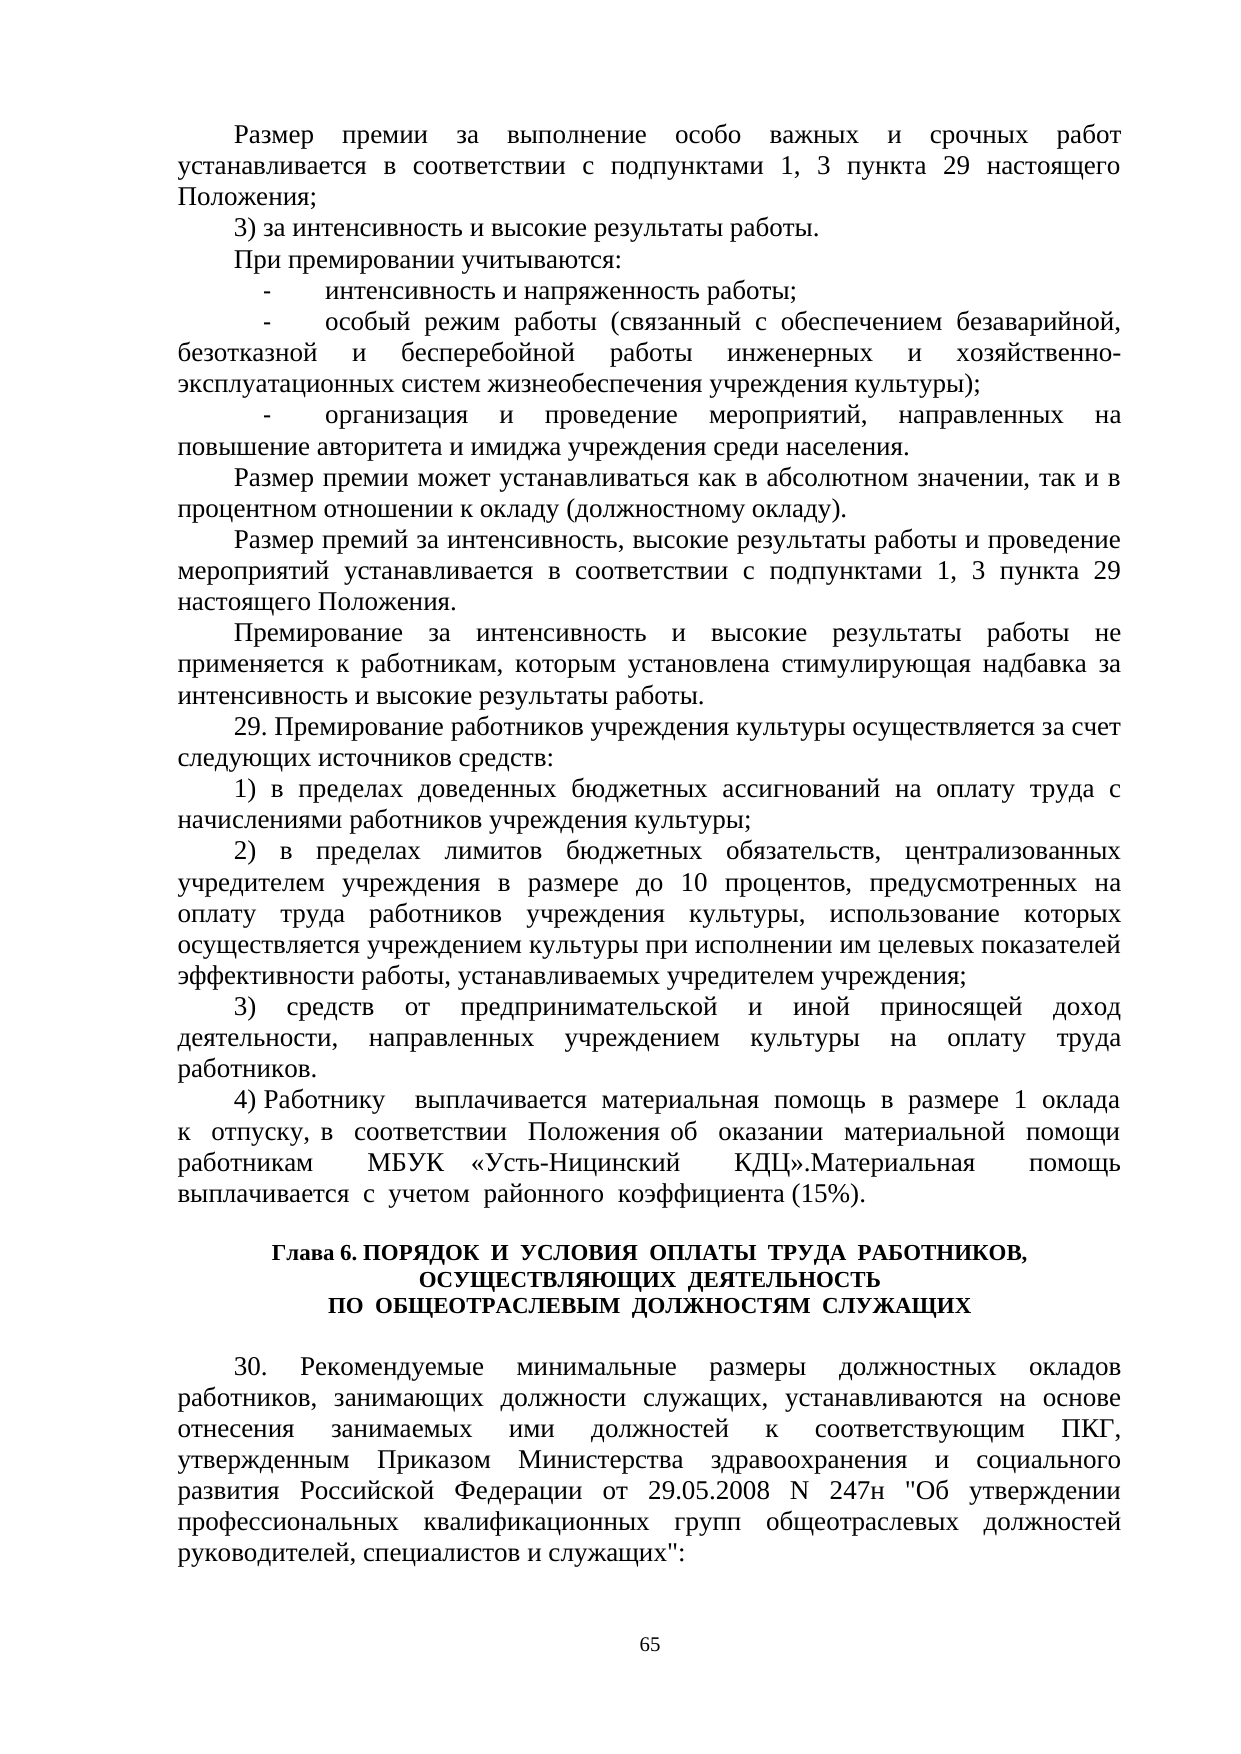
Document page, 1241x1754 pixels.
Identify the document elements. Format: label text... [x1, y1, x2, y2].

text 3) средств от предпринимательской и иной приносящей доход деятельности, направленных учреждением культуры на оплату труда работников. [177, 990, 1122, 1084]
text При премировании учитываются: [177, 243, 1122, 274]
list интенсивность и напряженность работы; [233, 274, 1122, 305]
text Размер премии за выполнение особо важных и срочных работ устанавливается в соответствии с подпунктами 1, 3 пункта 29 настоящего Положения; [177, 118, 1122, 212]
text Размер премии может устанавливаться как в абсолютном значении, так и в процентном отношении к окладу (должностному окладу). [177, 461, 1122, 523]
text 2) в пределах лимитов бюджетных обязательств, централизованных учредителем учреждения в размере до 10 процентов, предусмотренных на оплату труда работников учреждения культуры, использование которых осуществляется учреждением культуры при исполнении им целевых показателей эффективности работы, устанавливаемых учредителем учреждения; [177, 834, 1122, 990]
text 29. Премирование работников учреждения культуры осуществляется за счет следующих источников средств: [177, 710, 1122, 772]
text ПО ОБЩЕОТРАСЛЕВЫМ ДОЛЖНОСТЯМ СЛУЖАЩИХ [177, 1292, 1122, 1318]
text 1) в пределах доведенных бюджетных ассигнований на оплату труда с начислениями работников учреждения культуры; [177, 772, 1122, 834]
list особый режим работы (связанный с обеспечением безаварийной, безотказной и бесперебойной работы инженерных и хозяйственно-эксплуатационных систем жизнеобеспечения учреждения культуры); [177, 305, 1122, 398]
list организация и проведение мероприятий, направленных на повышение авторитета и имиджа учреждения среди населения. [177, 398, 1122, 461]
text Размер премий за интенсивность, высокие результаты работы и проведение мероприятий устанавливается в соответствии с подпунктами 1, 3 пункта 29 настоящего Положения. [177, 523, 1122, 616]
text Премирование за интенсивность и высокие результаты работы не применяется к работникам, которым установлена стимулирующая надбавка за интенсивность и высокие результаты работы. [177, 616, 1122, 710]
text Глава 6. ПОРЯДОК И УСЛОВИЯ ОПЛАТЫ ТРУДА РАБОТНИКОВ, [177, 1239, 1122, 1266]
text ОСУЩЕСТВЛЯЮЩИХ ДЕЯТЕЛЬНОСТЬ [177, 1266, 1122, 1292]
text 30. Рекомендуемые минимальные размеры должностных окладов работников, занимающих должности служащих, устанавливаются на основе отнесения занимаемых ими должностей к соответствующим ПКГ, утвержденным Приказом Министерства здравоохранения и социального развития Российской Федерации от 29.05.2008 N 247н "Об утверждении профессиональных квалификационных групп общеотраслевых должностей руководителей, специалистов и служащих": [177, 1349, 1122, 1568]
text 3) за интенсивность и высокие результаты работы. [177, 212, 1122, 243]
text 4) Работнику выплачивается материальная помощь в размере 1 оклада к отпуску, в соответствии Положения об оказании материальной помощи работникам МБУК «Усть-Ницинский КДЦ».Материальная помощь выплачивается с учетом районного коэффициента (15%). [177, 1084, 1122, 1208]
